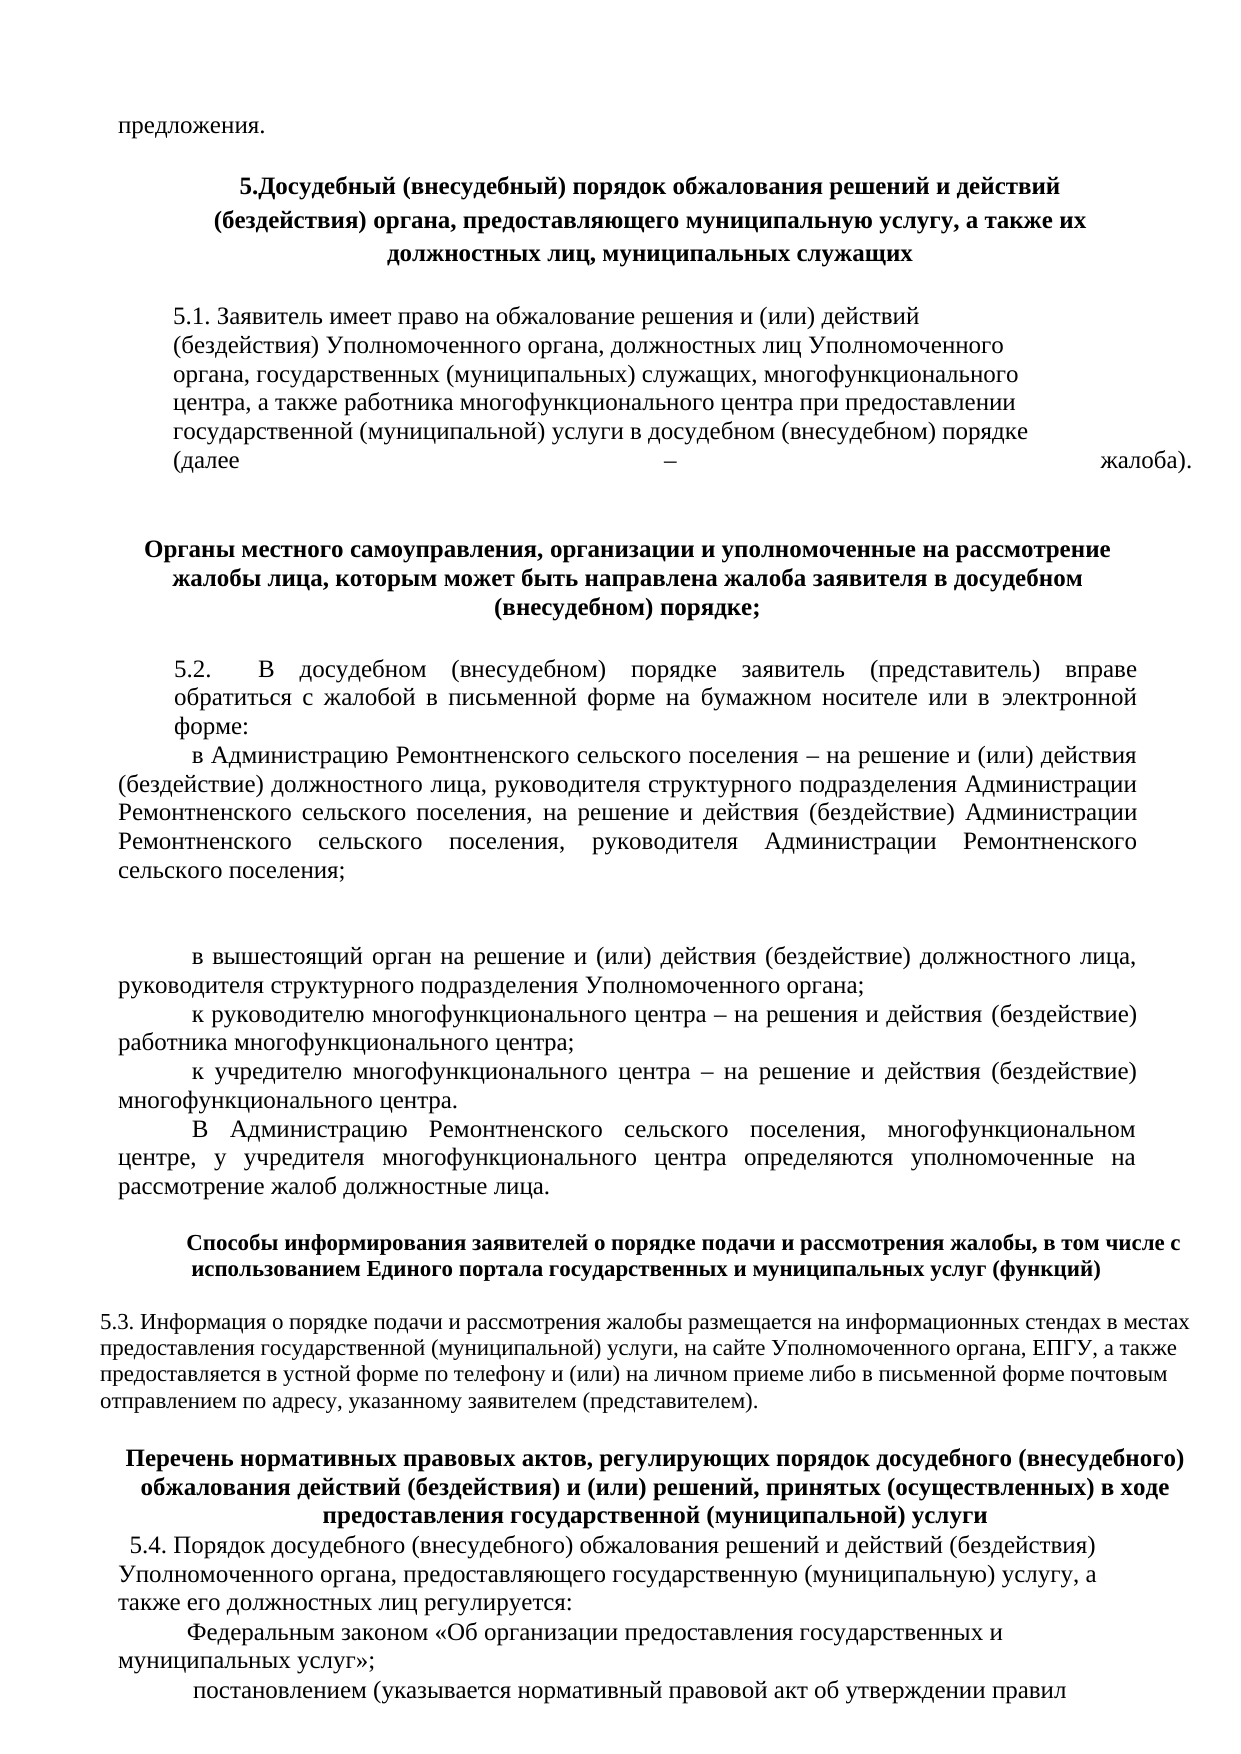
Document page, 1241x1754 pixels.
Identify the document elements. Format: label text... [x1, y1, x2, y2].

text в Администрацию Ремонтненского сельского поселения – на решение и (или) действия (бездействие) должностного лица, руководителя структурного подразделения Администрации Ремонтненского сельского поселения, на решение и действия (бездействие) Администрации Ремонтненского сельского поселения, руководителя Администрации Ремонтненского сельского поселения; [118, 740, 1137, 884]
text к учредителю многофункционального центра – на решение и действия (бездействие) многофункционального центра. [118, 1056, 1137, 1114]
text в вышестоящий орган на решение и (или) действия (бездействие) должностного лица, руководителя структурного подразделения Уполномоченного органа; [118, 941, 1137, 999]
text 5.4. Порядок досудебного (внесудебного) обжалования решений и действий (бездействия) Уполномоченного органа, предоставляющего государственную (муниципальную) услугу, а также его должностных лиц регулируется: [118, 1530, 1164, 1616]
text (далее – жалоба). [100, 445, 1192, 500]
text предоставляется в устной форме по телефону и (или) на личном приеме либо в письменной форме почтовым отправлением по адресу, указанному заявителем (представителем). [100, 1360, 1192, 1413]
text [118, 1675, 1164, 1704]
text Способы информирования заявителей о порядке подачи и рассмотрения жалобы, в том числе с использованием Единого портала государственных и муниципальных услуг (функций) [100, 1229, 1192, 1281]
text Перечень нормативных правовых актов, регулирующих порядок досудебного (внесудебного) обжалования действий (бездействия) и (или) решений, принятых (осуществленных) в ходе предоставления государственной (муниципальной) услуги [118, 1443, 1192, 1529]
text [118, 110, 1136, 139]
text (бездействия) Уполномоченного органа, должностных лиц Уполномоченного [100, 330, 1192, 359]
text 5.3. Информация о порядке подачи и рассмотрения жалобы размещается на информационных стендах в местах предоставления государственной (муниципальной) услуги, на сайте Уполномоченного органа, ЕПГУ, а также [100, 1308, 1192, 1360]
text государственной (муниципальной) услуги в досудебном (внесудебном) порядке [100, 416, 1192, 445]
subtitle 5.Досудебный (внесудебный) порядок обжалования решений и действий (бездействия) органа, предоставляющего муниципальную услугу, а также их должностных лиц, муниципальных служащих [170, 168, 1129, 268]
text 5.1. Заявитель имеет право на обжалование решения и (или) действий [100, 301, 1192, 330]
text Федеральным законом «Об организации предоставления государственных и муниципальных услуг»; [118, 1617, 1164, 1674]
subtitle Органы местного самоуправления, организации и уполномоченные на рассмотрение жалобы лица, которым может быть направлена жалоба заявителя в досудебном (внесудебном) порядке; [125, 534, 1129, 621]
text центра, а также работника многофункционального центра при предоставлении [100, 387, 1192, 416]
text к руководителю многофункционального центра – на решения и действия (бездействие) работника многофункционального центра; [118, 999, 1137, 1056]
text органа, государственных (муниципальных) служащих, многофункционального [100, 359, 1192, 387]
list В досудебном (внесудебном) порядке заявитель (представитель) вправе обратиться с жалобой в письменной форме на бумажном носителе или в электронной форме: [174, 654, 1137, 740]
text В Администрацию Ремонтненского сельского поселения, многофункциональном центре, у учредителя многофункционального центра определяются уполномоченные на рассмотрение жалоб должностные лица. [118, 1114, 1136, 1200]
